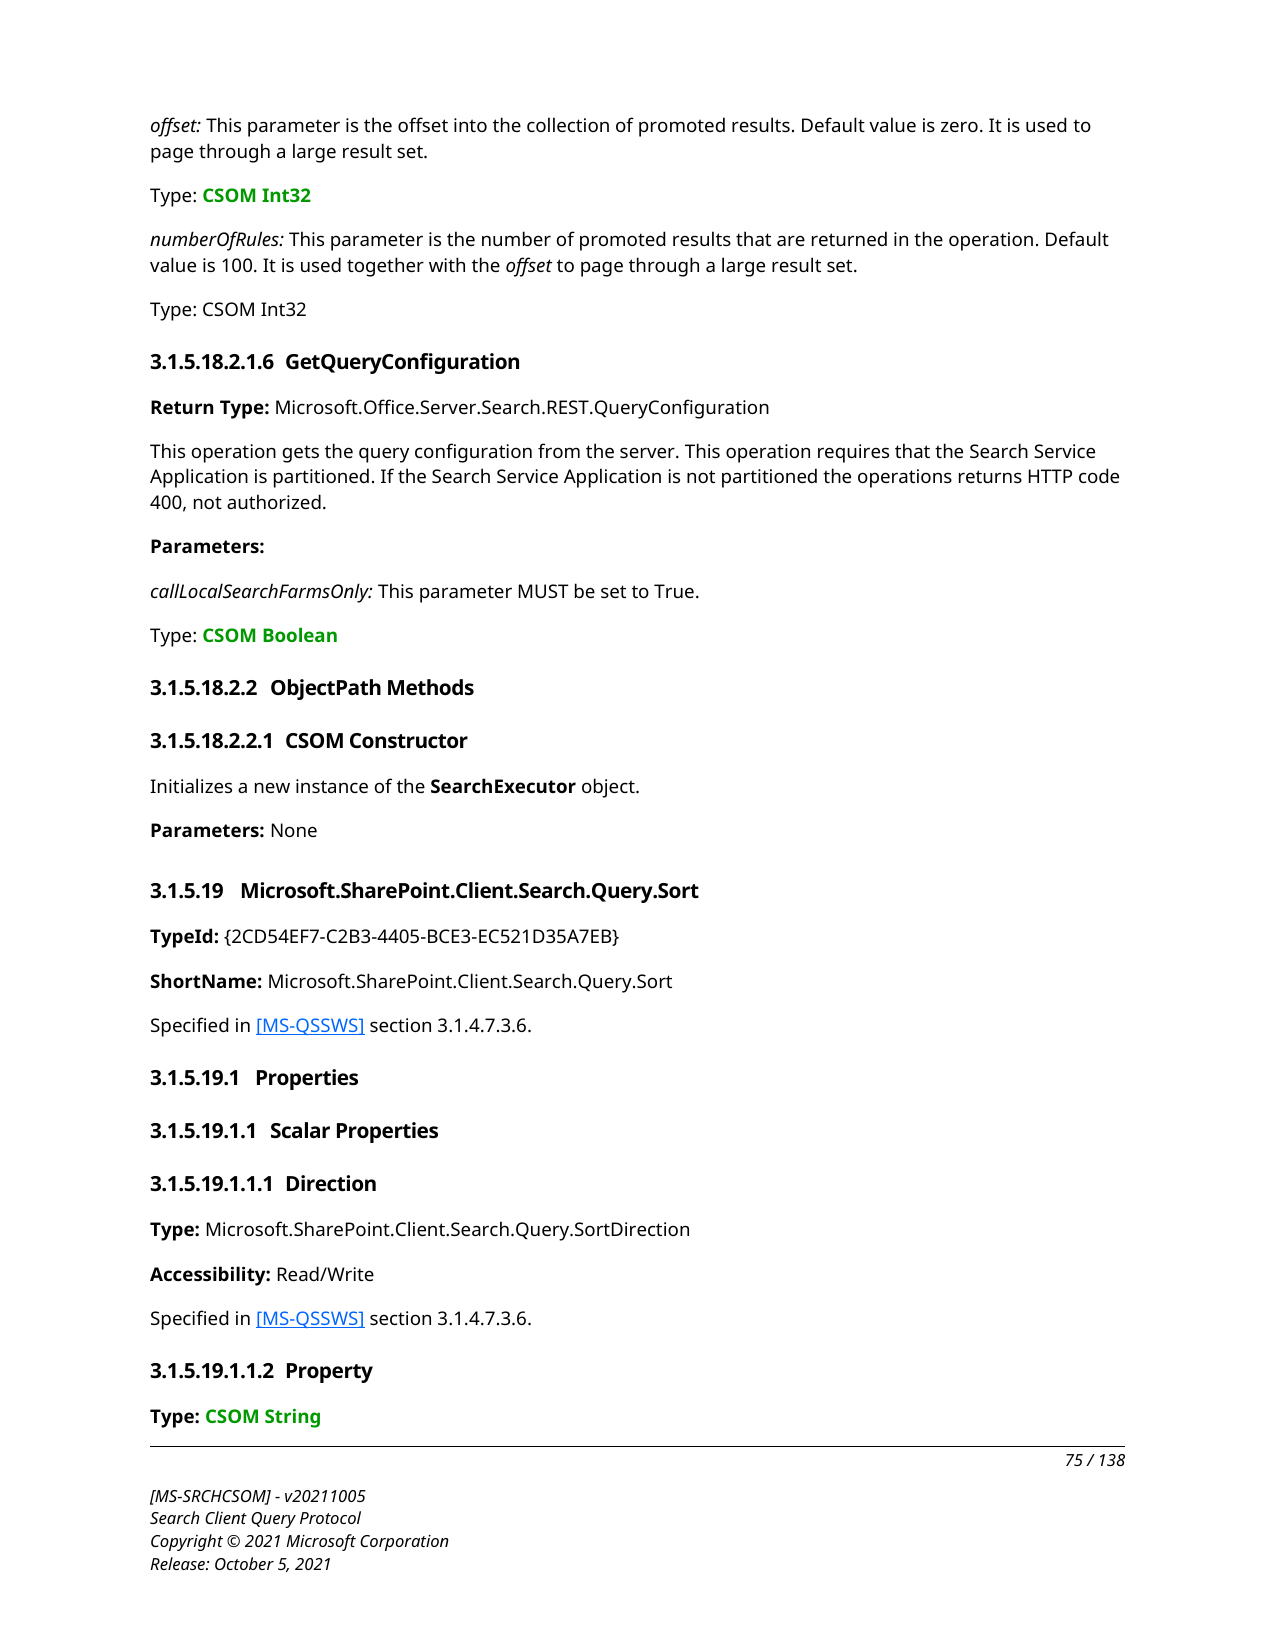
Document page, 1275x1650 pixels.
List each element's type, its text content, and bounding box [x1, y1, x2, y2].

text Return Type: Microsoft.Office.Server.Search.REST.QueryConfiguration [150, 394, 1125, 419]
subtitle Properties [150, 1063, 1125, 1091]
subtitle Scalar Properties [150, 1116, 1125, 1144]
text TypeId: {2CD54EF7-C2B3-4405-BCE3-EC521D35A7EB} [150, 924, 1125, 949]
text This operation gets the query configuration from the server. This operation requires that the Search Service Application is partitioned. If the Search Service Application is not partitioned the operations returns HTTP code 400, not authorized. [150, 438, 1125, 515]
text Type: Microsoft.SharePoint.Client.Search.Query.SortDirection [150, 1217, 1125, 1242]
text Type: CSOM Int32 [150, 296, 1125, 322]
text Type: CSOM Boolean [150, 622, 1125, 648]
subtitle Direction [150, 1169, 1125, 1198]
subtitle ObjectPath Methods [150, 673, 1125, 701]
text Type: CSOM Int32 [150, 182, 1125, 208]
text ShortName: Microsoft.SharePoint.Client.Search.Query.Sort [150, 968, 1125, 993]
text numberOfRules: This parameter is the number of promoted results that are returned in the operation. Default value is 100. It is used together with the offset to page through a large result set. [150, 227, 1125, 278]
subtitle Property [150, 1356, 1125, 1384]
text callLocalSearchFarmsOnly: This parameter MUST be set to True. [150, 578, 1125, 603]
subtitle CSOM Constructor [150, 726, 1125, 754]
text Accessibility: Read/Write [150, 1261, 1125, 1287]
text Specified in [MS-QSSWS] section 3.1.4.7.3.6. [150, 1012, 1125, 1038]
text Parameters: None [150, 818, 1125, 843]
subtitle GetQueryConfiguration [150, 347, 1125, 375]
text Specified in [MS-QSSWS] section 3.1.4.7.3.6. [150, 1305, 1125, 1331]
text offset: This parameter is the offset into the collection of promoted results. Default value is zero. It is used to page through a large result set. [150, 112, 1125, 163]
text Initializes a new instance of the SearchExecutor object. [150, 773, 1125, 799]
subtitle Microsoft.SharePoint.Client.Search.Query.Sort [150, 876, 1125, 905]
text Type: CSOM String [150, 1403, 1125, 1428]
text Parameters: [150, 534, 1125, 559]
